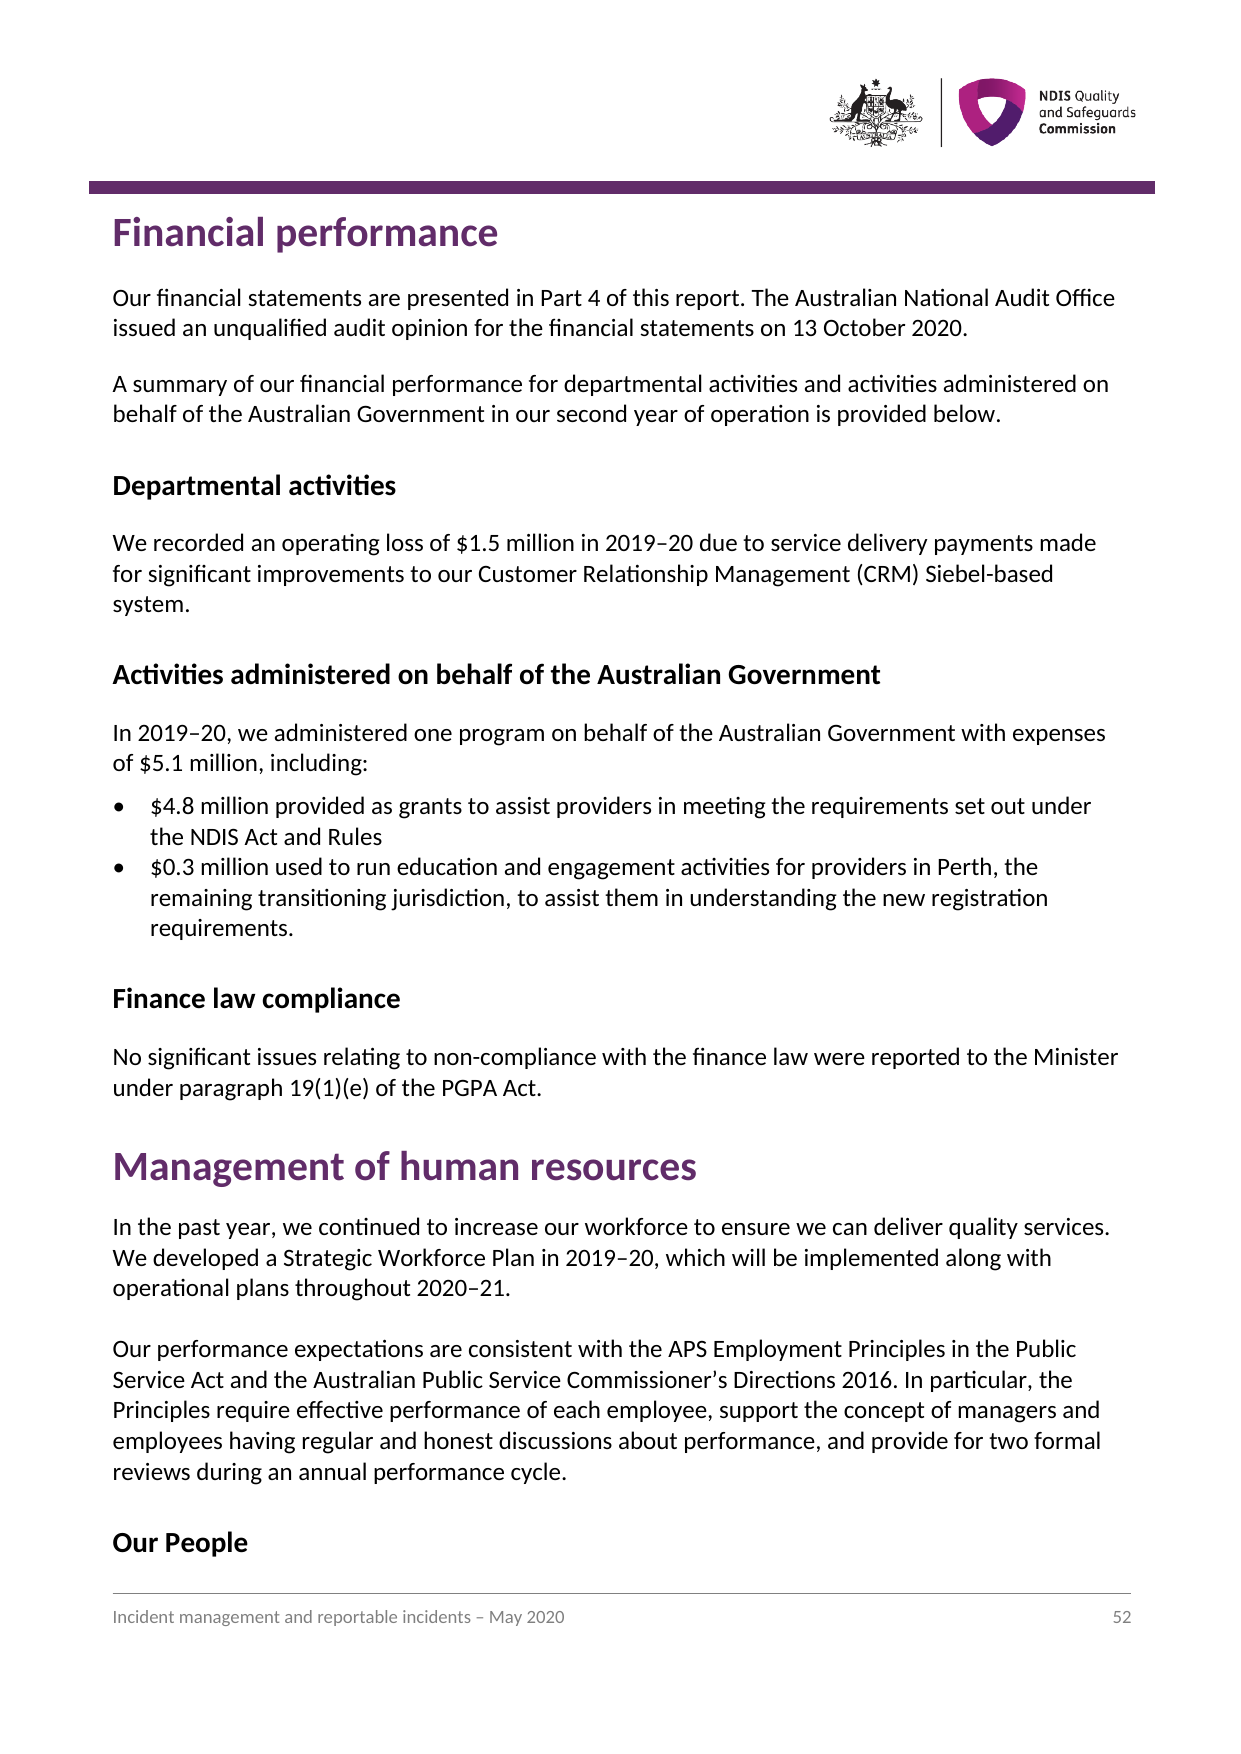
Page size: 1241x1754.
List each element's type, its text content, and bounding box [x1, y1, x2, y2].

picture [808, 66, 1156, 157]
text Our performance expectations are consistent with the APS Employment Principles in the Public Service Act and the Australian Public Service Commissioner’s Directions 2016. In particular, the Principles require effective performance of each employee, support the concept of managers and employees having regular and honest discussions about performance, and provide for two formal reviews during an annual performance cycle. [112, 1333, 1128, 1486]
subtitle Management of human resources [112, 1140, 1128, 1191]
text In the past year, we continued to increase our workforce to ensure we can deliver quality services. We developed a Strategic Workforce Plan in 2019–20, which will be implemented along with operational plans throughout 2020–21. [112, 1211, 1128, 1303]
text We recorded an operating loss of $1.5 million in 2019–20 due to service delivery payments made for significant improvements to our Customer Relationship Management (CRM) Siebel-based system. [112, 527, 1128, 619]
subtitle Our People [112, 1524, 1128, 1559]
list $4.8 million provided as grants to assist providers in meeting the requirements set out under the NDIS Act and Rules [112, 791, 1128, 852]
subtitle Departmental activities [112, 467, 1128, 502]
subtitle Financial performance [112, 206, 1128, 257]
text No significant issues relating to non-compliance with the finance law were reported to the Minister under paragraph 19(1)(e) of the PGPA Act. [112, 1041, 1128, 1102]
subtitle Finance law compliance [112, 981, 1128, 1016]
text In 2019–20, we administered one program on behalf of the Australian Government with expenses of $5.1 million, including: [112, 717, 1128, 778]
list $0.3 million used to run education and engagement activities for providers in Perth, the remaining transitioning jurisdiction, to assist them in understanding the new registration requirements. [112, 852, 1128, 943]
text Our financial statements are presented in Part 4 of this report. The Australian National Audit Office issued an unqualified audit opinion for the financial statements on 13 October 2020. [112, 282, 1128, 343]
text A summary of our financial performance for departmental activities and activities administered on behalf of the Australian Government in our second year of operation is provided below. [112, 368, 1128, 429]
subtitle Activities administered on behalf of the Australian Government [112, 656, 1128, 692]
